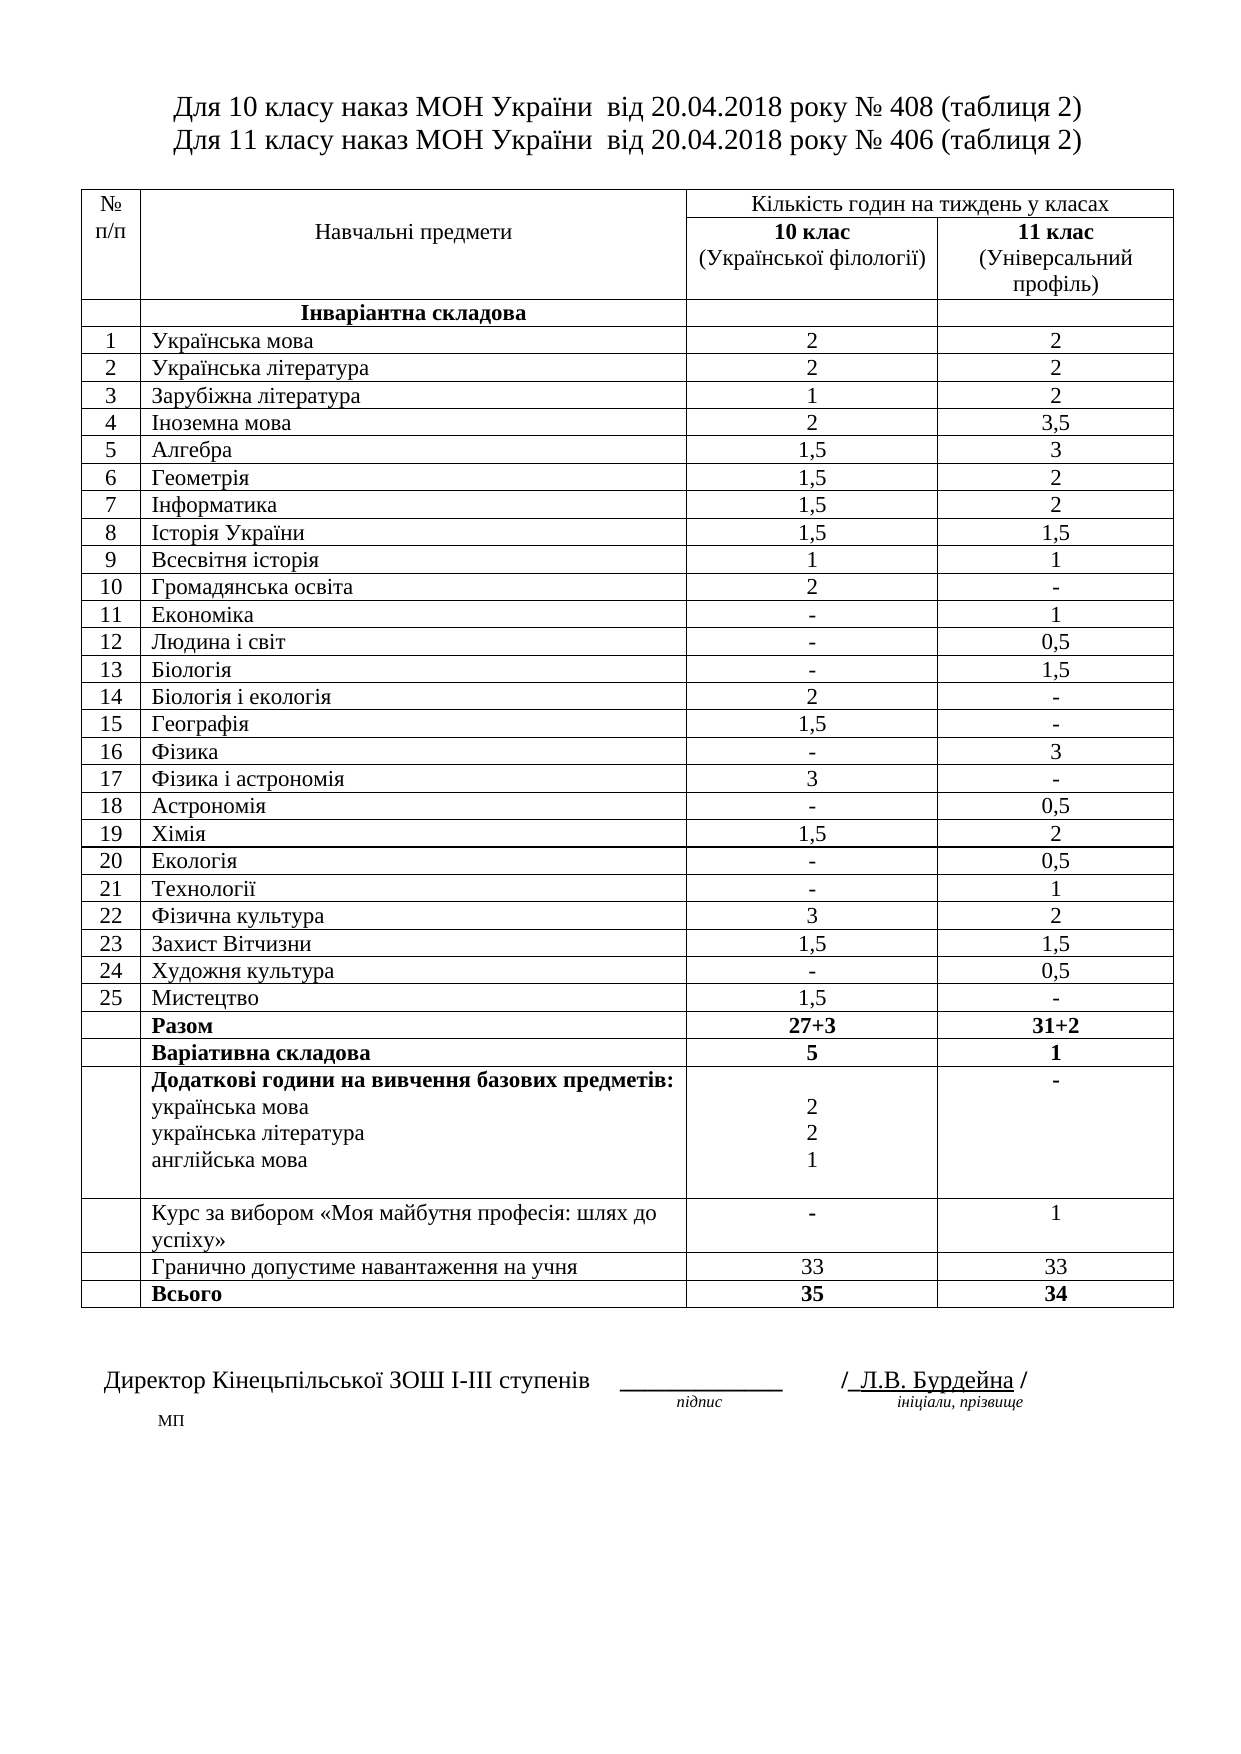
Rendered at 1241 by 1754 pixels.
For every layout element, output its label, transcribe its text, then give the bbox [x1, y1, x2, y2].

text Для 10 класу наказ МОН України від 20.04.2018 року № 408 (таблиця 2) [103, 89, 1152, 122]
table_cell 12 [82, 628, 140, 654]
table_cell 7 [82, 491, 140, 518]
table_cell Біологія і екологія [141, 683, 686, 709]
table_cell - [687, 793, 937, 819]
table_cell 1 [938, 875, 1173, 901]
table_cell 2 [938, 902, 1173, 928]
table_cell 9 [82, 546, 140, 572]
table_cell 1,5 [938, 930, 1173, 956]
table_cell Інформатика [141, 491, 686, 518]
table_cell 10 [82, 574, 140, 600]
table_cell Варіативна складова [141, 1039, 686, 1066]
table_cell 20 [82, 848, 140, 874]
table_cell Астрономія [141, 793, 686, 819]
table_cell 1,5 [687, 820, 937, 846]
table_cell 14 [82, 683, 140, 709]
table_cell - [938, 765, 1173, 792]
table_cell Фізична культура [141, 902, 686, 928]
table_cell 0,5 [938, 957, 1173, 983]
table_cell Алгебра [141, 436, 686, 463]
text Директор Кінецьпільської ЗОШ І-ІІІ ступенів _____________ /_Л.В. Бурдейна / [103, 1368, 1152, 1394]
table_cell Разом [141, 1012, 686, 1038]
table_cell - [687, 628, 937, 654]
table_cell Іноземна мова [141, 409, 686, 435]
table_cell 3 [82, 382, 140, 408]
table_cell 1,5 [687, 519, 937, 545]
table_cell - [687, 957, 937, 983]
table_cell 19 [82, 820, 140, 846]
table_cell 6 [82, 464, 140, 490]
table_cell [82, 1012, 140, 1038]
table_cell 2 [82, 354, 140, 381]
table_cell 11 клас (Універсальний профіль) [938, 218, 1173, 298]
table_cell 2 2 1 [687, 1067, 937, 1198]
table_cell 34 [938, 1281, 1173, 1307]
table_cell 21 [82, 875, 140, 901]
table_cell Географія [141, 710, 686, 737]
table_cell Фізика [141, 738, 686, 764]
table_cell 13 [82, 656, 140, 682]
table_cell Геометрія [141, 464, 686, 490]
table_cell 2 [687, 683, 937, 709]
table_cell 1 [687, 382, 937, 408]
table_cell Всього [141, 1281, 686, 1307]
table_cell - [938, 710, 1173, 737]
table_cell 15 [82, 710, 140, 737]
table_cell 1,5 [687, 930, 937, 956]
table_cell - [938, 984, 1173, 1011]
table_cell 1,5 [687, 710, 937, 737]
table_cell Гранично допустиме навантаження на учня [141, 1253, 686, 1279]
table_cell Економіка [141, 601, 686, 627]
text МП [103, 1411, 1152, 1430]
table_cell 3 [938, 738, 1173, 764]
table_cell 1,5 [938, 519, 1173, 545]
table_header № п/п [82, 190, 140, 298]
table_cell [938, 300, 1173, 326]
table_cell - [687, 738, 937, 764]
table_cell 4 [82, 409, 140, 435]
table_cell 1 [938, 546, 1173, 572]
table_cell 1 [938, 1039, 1173, 1066]
table_cell Художня культура [141, 957, 686, 983]
table_cell 1 [938, 601, 1173, 627]
table_cell Захист Вітчизни [141, 930, 686, 956]
table_cell 17 [82, 765, 140, 792]
table_cell 10 клас (Української філології) [687, 218, 937, 298]
table_cell 2 [687, 354, 937, 381]
table_cell - [687, 1199, 937, 1252]
table_cell 2 [938, 382, 1173, 408]
table_cell Додаткові години на вивчення базових предметів: українська мова українська література англійська мова [141, 1067, 686, 1198]
table_cell 31+2 [938, 1012, 1173, 1038]
table_cell 0,5 [938, 848, 1173, 874]
table_cell 24 [82, 957, 140, 983]
table_cell Технології [141, 875, 686, 901]
table_cell - [938, 683, 1173, 709]
table_cell Всесвітня історія [141, 546, 686, 572]
table_cell 23 [82, 930, 140, 956]
table_cell 1,5 [687, 436, 937, 463]
table_cell 18 [82, 793, 140, 819]
table_cell 1 [938, 1199, 1173, 1252]
table_cell Українська література [141, 354, 686, 381]
table_cell [82, 1039, 140, 1066]
table_cell 33 [687, 1253, 937, 1279]
table_cell 3 [687, 902, 937, 928]
table_cell 2 [938, 354, 1173, 381]
table_cell Хімія [141, 820, 686, 846]
table_cell Українська мова [141, 327, 686, 353]
table_cell 0,5 [938, 793, 1173, 819]
table_cell 33 [938, 1253, 1173, 1279]
table_cell Громадянська освіта [141, 574, 686, 600]
text підпис ініціали, прізвище [103, 1394, 1152, 1411]
table_cell - [687, 848, 937, 874]
table_cell 2 [938, 820, 1173, 846]
table_cell 3,5 [938, 409, 1173, 435]
table_cell 2 [687, 327, 937, 353]
table_cell 3 [687, 765, 937, 792]
table_cell 1,5 [938, 656, 1173, 682]
table_cell Екологія [141, 848, 686, 874]
table_cell Інваріантна складова [141, 300, 686, 326]
table_cell 1 [82, 327, 140, 353]
table_cell 1,5 [687, 491, 937, 518]
table_cell 5 [687, 1039, 937, 1066]
table_cell - [938, 1067, 1173, 1198]
table_cell Біологія [141, 656, 686, 682]
table_cell [82, 300, 140, 326]
table_cell [82, 1253, 140, 1279]
table_cell 27+3 [687, 1012, 937, 1038]
table_cell Історія України [141, 519, 686, 545]
table_cell 5 [82, 436, 140, 463]
table_cell [687, 300, 937, 326]
table_cell 2 [687, 574, 937, 600]
table_cell 0,5 [938, 628, 1173, 654]
table_cell - [938, 574, 1173, 600]
table_cell 25 [82, 984, 140, 1011]
table_cell 2 [938, 327, 1173, 353]
table_cell 3 [938, 436, 1173, 463]
table_cell 2 [938, 491, 1173, 518]
table_cell Курс за вибором «Моя майбутня професія: шлях до успіху» [141, 1199, 686, 1252]
table_cell Мистецтво [141, 984, 686, 1011]
table_cell 11 [82, 601, 140, 627]
table_cell 1,5 [687, 464, 937, 490]
text Для 11 класу наказ МОН України від 20.04.2018 року № 406 (таблиця 2) [103, 122, 1152, 156]
table_cell Зарубіжна література [141, 382, 686, 408]
table_cell 8 [82, 519, 140, 545]
table_cell - [687, 875, 937, 901]
table_cell Людина і світ [141, 628, 686, 654]
table_cell [82, 1067, 140, 1198]
table_cell 2 [687, 409, 937, 435]
table_cell [82, 1281, 140, 1307]
table_cell [82, 1199, 140, 1252]
table_header Навчальні предмети [141, 190, 686, 298]
table_cell 22 [82, 902, 140, 928]
table_cell 1,5 [687, 984, 937, 1011]
table_cell 16 [82, 738, 140, 764]
table_cell Фізика і астрономія [141, 765, 686, 792]
table_cell - [687, 601, 937, 627]
table_cell 2 [938, 464, 1173, 490]
table_cell - [687, 656, 937, 682]
table_cell 1 [687, 546, 937, 572]
table_cell 35 [687, 1281, 937, 1307]
table_header Кількість годин на тиждень у класах [687, 190, 1173, 217]
